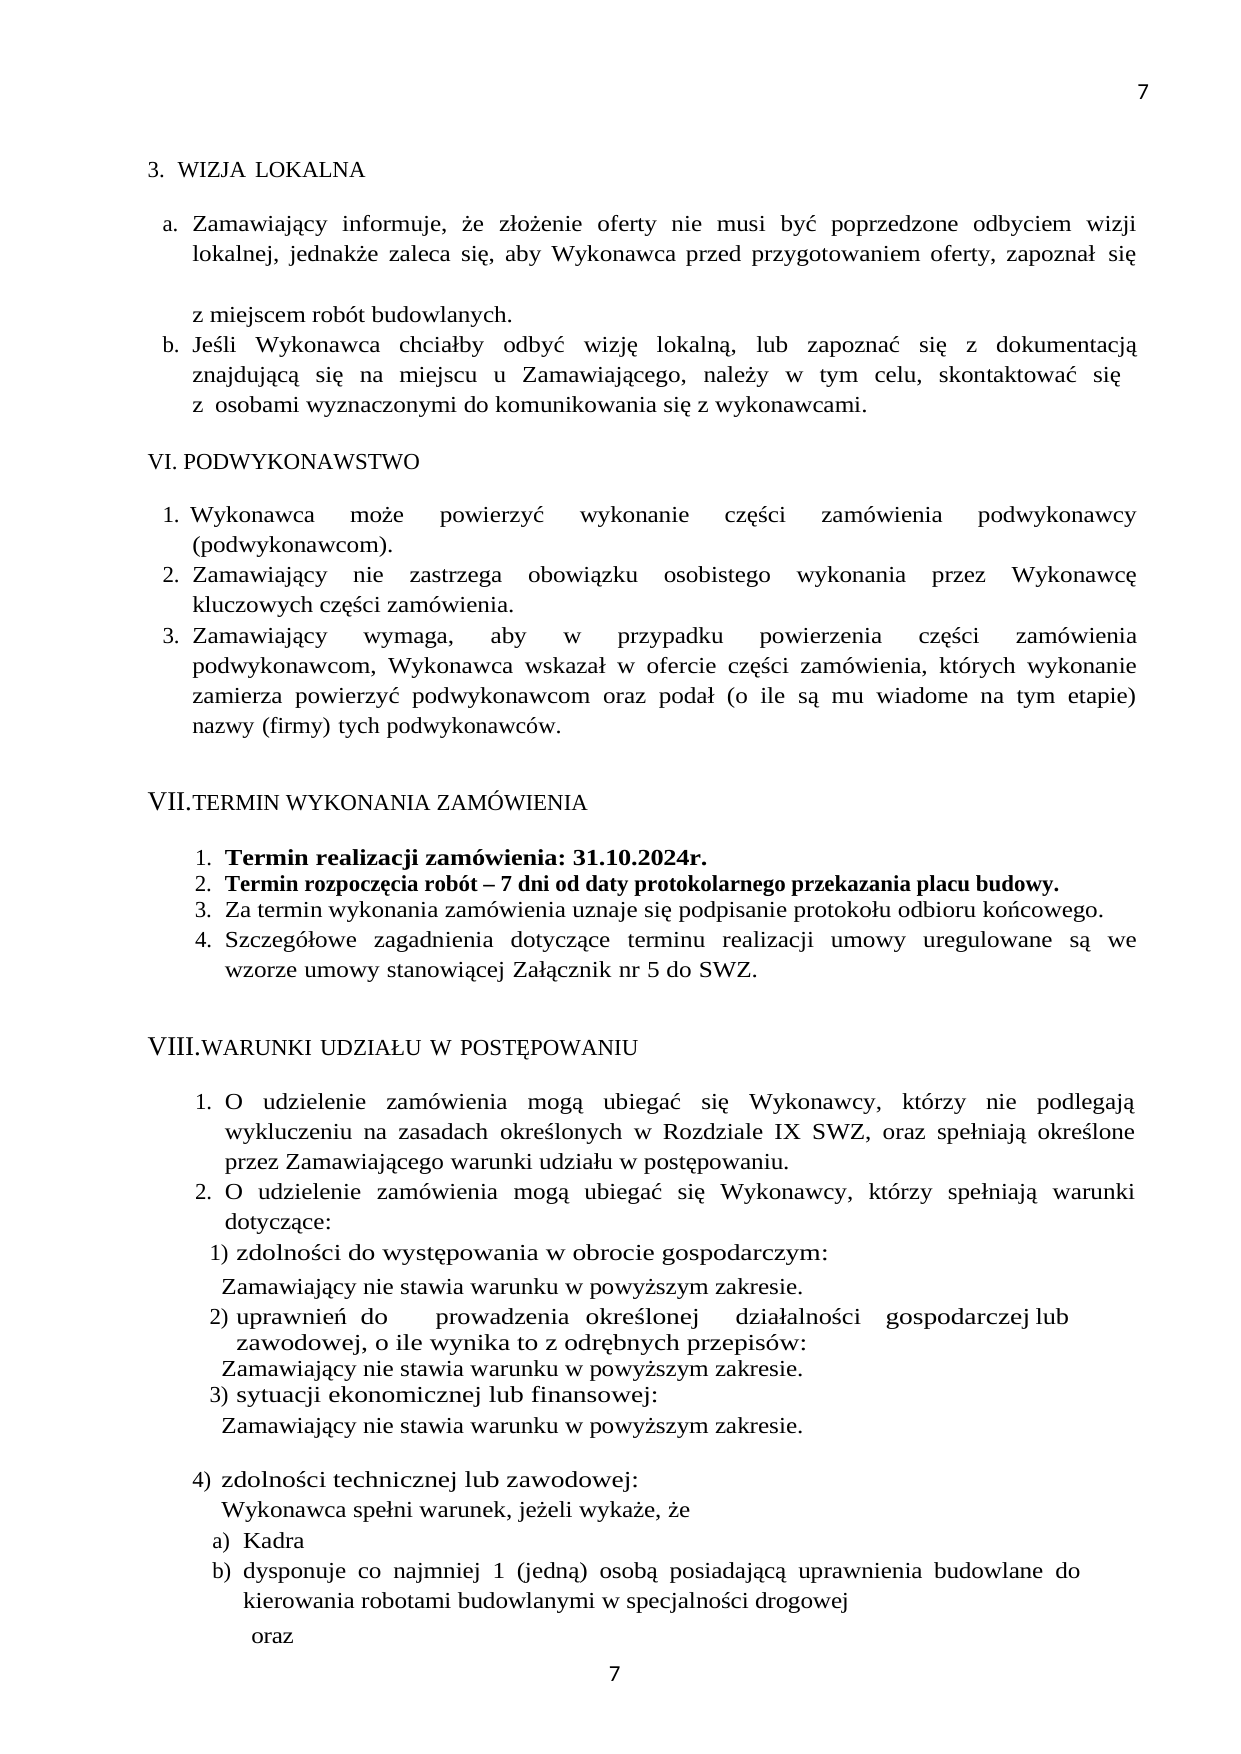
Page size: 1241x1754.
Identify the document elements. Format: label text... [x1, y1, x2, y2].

list O udzielenie zamówienia mogą ubiegać się Wykonawcy, którzy spełniają warunki dotyczące: [195, 1178, 1135, 1235]
list Wykonawca może powierzyć wykonanie części zamówienia podwykonawcy (podwykonawcom). [162, 501, 1137, 558]
list dysponuje co najmniej 1 (jedną) osobą posiadającą uprawnienia budowlane do kierowania robotami budowlanymi w specjalności drogowej [212, 1558, 1136, 1614]
list Jeśli Wykonawca chciałby odbyć wizję lokalną, lub zapoznać się z dokumentacją znajdującą się na miejscu u Zamawiającego, należy w tym celu, skontaktować się z osobami wyznaczonymi do komunikowania się z wykonawcami. [162, 331, 1137, 417]
text Zamawiający nie stawia warunku w powyższym zakresie. [221, 1412, 1148, 1438]
list Termin realizacji zamówienia: 31.10.2024r. [195, 844, 1148, 870]
subtitle VI. PODWYKONAWSTWO [147, 448, 1148, 474]
text Zamawiający nie stawia warunku w powyższym zakresie. [221, 1273, 1148, 1299]
subtitle WIZJA LOKALNA [147, 157, 1148, 183]
list zdolności technicznej lub zawodowej: [192, 1466, 1148, 1492]
list Szczegółowe zagadnienia dotyczące terminu realizacji umowy uregulowane są we wzorze umowy stanowiącej Załącznik nr 5 do SWZ. [195, 927, 1137, 983]
list Zamawiający wymaga, aby w przypadku powierzenia części zamówienia podwykonawcom, Wykonawca wskazał w ofercie części zamówienia, których wykonanie zamierza powierzyć podwykonawcom oraz podał (o ile są mu wiadome na tym etapie) nazwy (firmy) tych podwykonawców. [162, 622, 1137, 739]
text oraz [251, 1622, 1136, 1648]
text Wykonawca spełni warunek, jeżeli wykaże, że [221, 1496, 1148, 1523]
list zdolności do występowania w obrocie gospodarczym: [209, 1239, 1135, 1265]
text Zamawiający nie stawia warunku w powyższym zakresie. [221, 1356, 1148, 1382]
list Kadra [212, 1527, 1148, 1553]
list Zamawiający informuje, że złożenie oferty nie musi być poprzedzone odbyciem wizji lokalnej, jednakże zaleca się, aby Wykonawca przed przygotowaniem oferty, zapoznał się z miejscem robót budowlanych. [162, 210, 1137, 327]
list Za termin wykonania zamówienia uznaje się podpisanie protokołu odbioru końcowego. [194, 896, 1148, 923]
list O udzielenie zamówienia mogą ubiegać się Wykonawcy, którzy nie podlegają wykluczeniu na zasadach określonych w Rozdziale IX SWZ, oraz spełniają określone przez Zamawiającego warunki udziału w postępowaniu. [195, 1088, 1135, 1174]
list Zamawiający nie zastrzega obowiązku osobistego wykonania przez Wykonawcę kluczowych części zamówienia. [162, 562, 1137, 618]
subtitle TERMIN WYKONANIA ZAMÓWIENIA [147, 785, 1148, 817]
list sytuacji ekonomicznej lub finansowej: [209, 1382, 1148, 1408]
subtitle WARUNKI UDZIAŁU W POSTĘPOWANIU [147, 1030, 1148, 1061]
list Termin rozpoczęcia robót – 7 dni od daty protokolarnego przekazania placu budowy. [194, 870, 1148, 896]
list uprawnień do prowadzenia określonej działalności gospodarczej lub zawodowej, o ile wynika to z odrębnych przepisów: [209, 1303, 1148, 1356]
